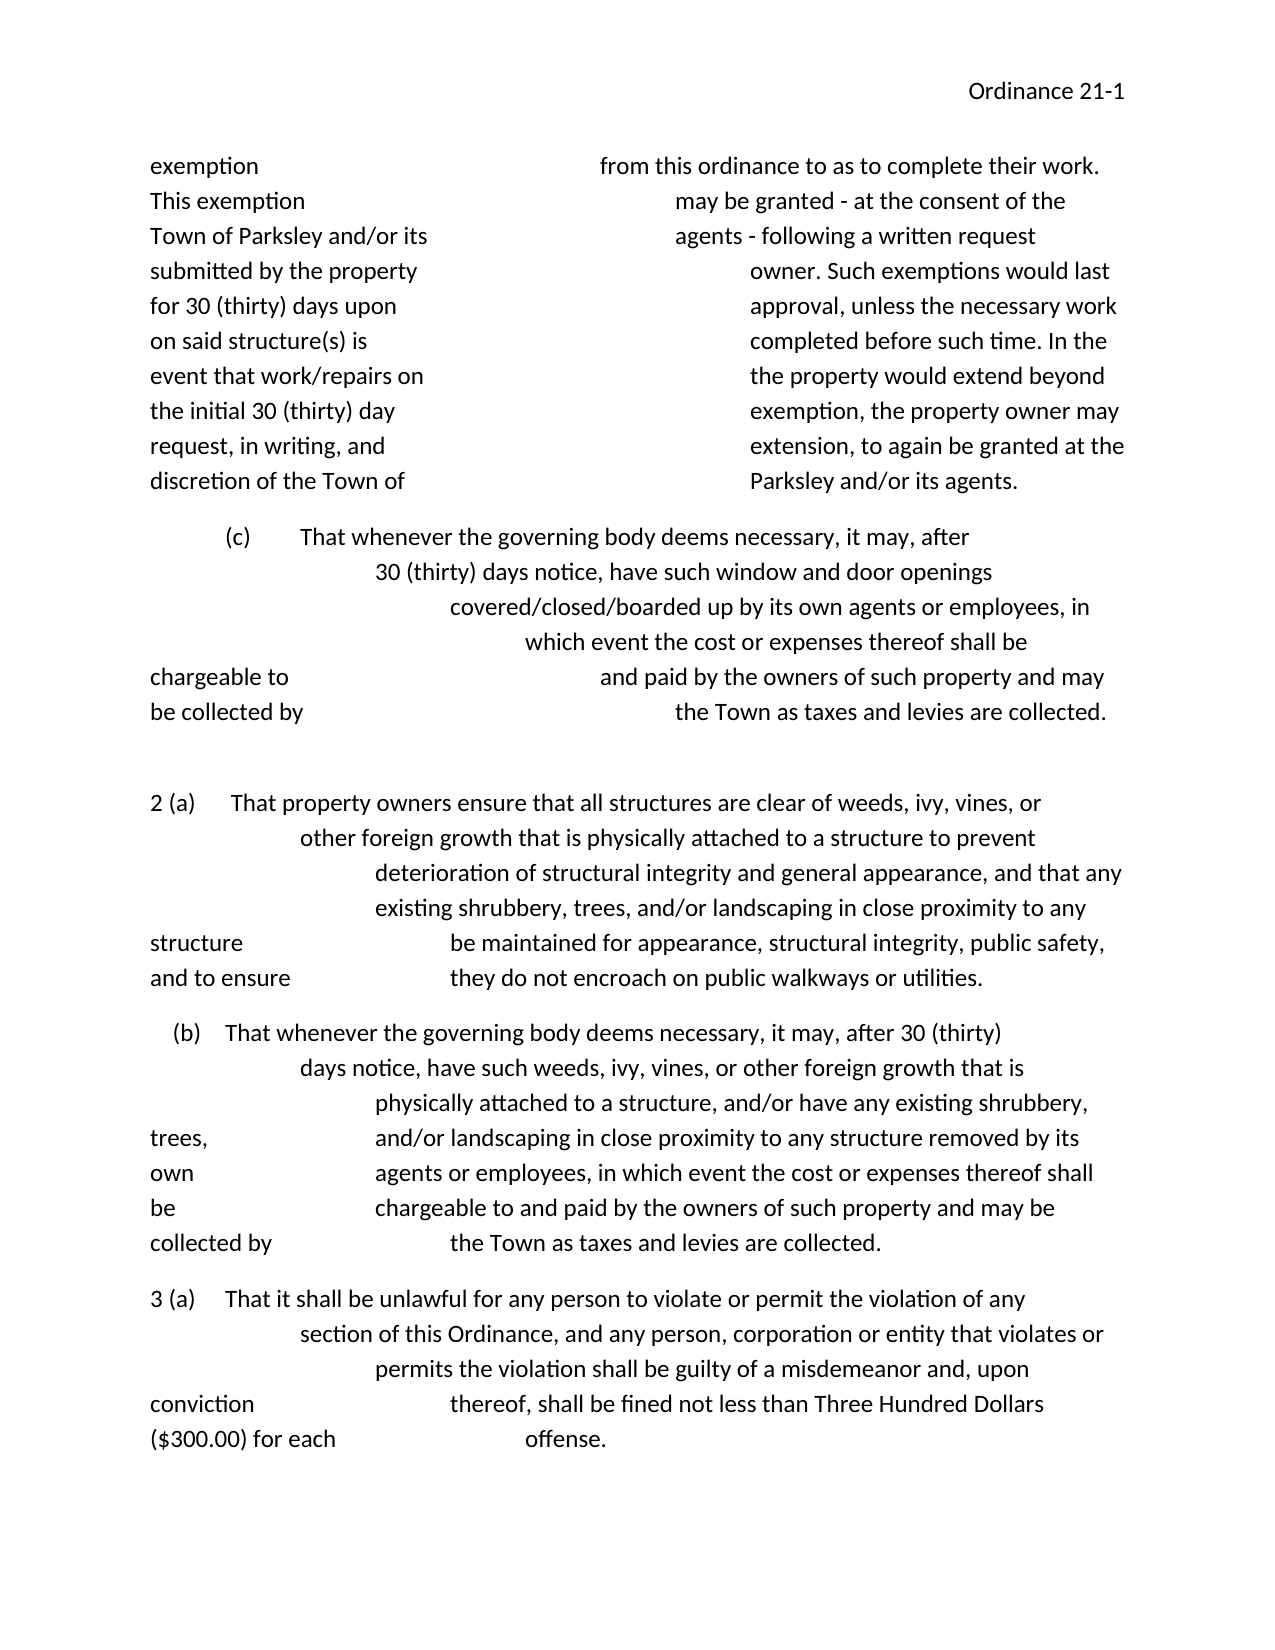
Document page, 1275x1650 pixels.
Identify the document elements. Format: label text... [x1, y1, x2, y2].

text 2 (a) That property owners ensure that all structures are clear of weeds, ivy, vines, or other foreign growth that is physically attached to a structure to prevent deterioration of structural integrity and general appearance, and that any existing shrubbery, trees, and/or landscaping in close proximity to any structure be maintained for appearance, structural integrity, public safety, and to ensure they do not encroach on public walkways or utilities. [150, 787, 1125, 992]
text (b) That whenever the governing body deems necessary, it may, after 30 (thirty) days notice, have such weeds, ivy, vines, or other foreign growth that is physically attached to a structure, and/or have any existing shrubbery, trees, and/or landscaping in close proximity to any structure removed by its own agents or employees, in which event the cost or expenses thereof shall be chargeable to and paid by the owners of such property and may be collected by the Town as taxes and levies are collected. [150, 1017, 1125, 1258]
text (c) That whenever the governing body deems necessary, it may, after 30 (thirty) days notice, have such window and door openings covered/closed/boarded up by its own agents or employees, in which event the cost or expenses thereof shall be chargeable to and paid by the owners of such property and may be collected by the Town as taxes and levies are collected. [150, 521, 1125, 761]
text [150, 150, 1125, 496]
text 3 (a) That it shall be unlawful for any person to violate or permit the violation of any section of this Ordinance, and any person, corporation or entity that violates or permits the violation shall be guilty of a misdemeanor and, upon conviction thereof, shall be fined not less than Three Hundred Dollars ($300.00) for each offense. [150, 1283, 1125, 1454]
